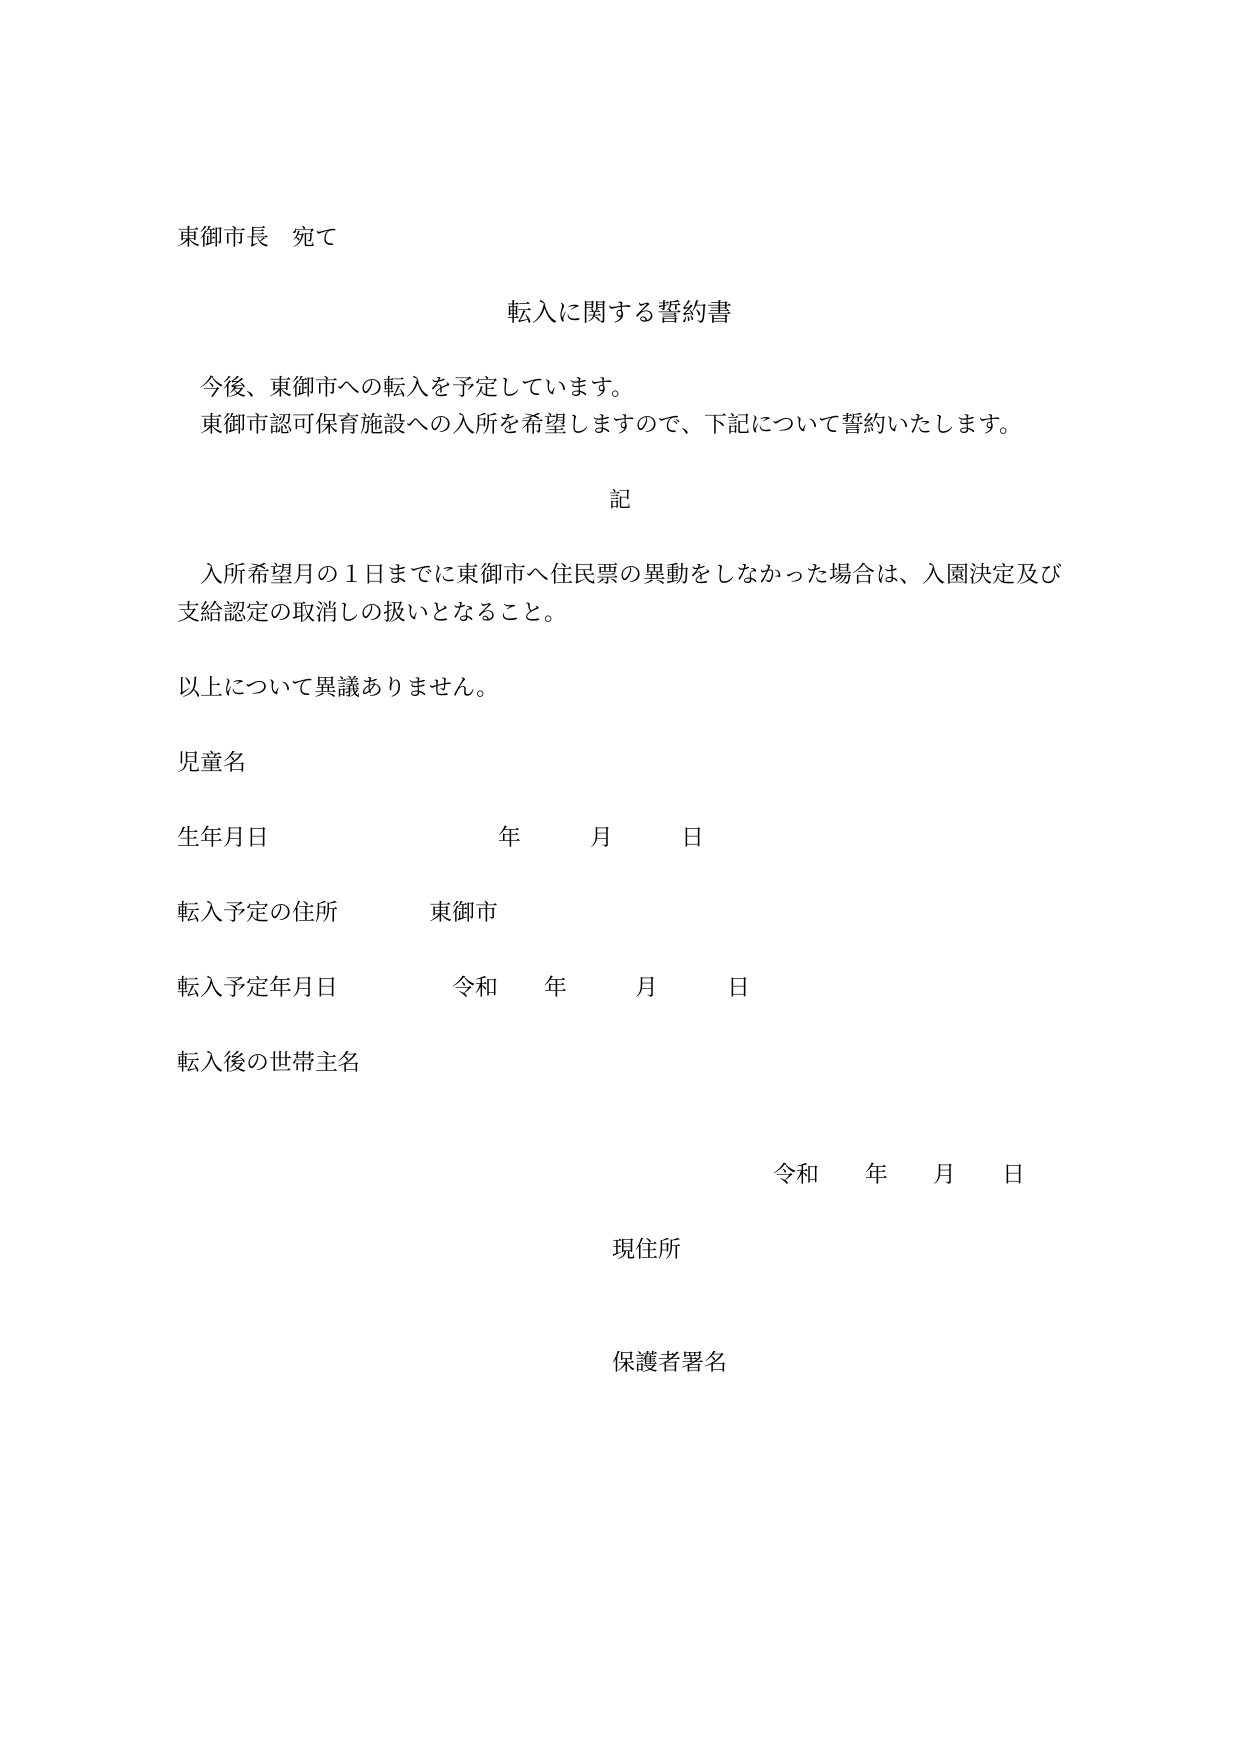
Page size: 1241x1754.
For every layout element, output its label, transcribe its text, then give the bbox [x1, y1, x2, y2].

text 東御市認可保育施設への入所を希望しますので、下記について誓約いたします。 [177, 404, 1063, 442]
text 令和 年 月 日 [177, 1154, 1063, 1192]
text 転入に関する誓約書 [177, 292, 1063, 329]
text 保護者署名 [177, 1342, 1063, 1379]
text 転入予定年月日 令和 年 月 日 [177, 967, 1063, 1004]
text 東御市長 宛て [177, 217, 1063, 254]
text 以上について異議ありません。 [177, 667, 1063, 704]
text 児童名 [177, 742, 1063, 779]
text 転入予定の住所 東御市 [177, 892, 1063, 929]
text 入所希望月の１日までに東御市へ住民票の異動をしなかった場合は、入園決定及び支給認定の取消しの扱いとなること。 [177, 554, 1063, 629]
text 現住所 [177, 1229, 1063, 1267]
text 生年月日 年 月 日 [177, 817, 1063, 854]
text 転入後の世帯主名 [177, 1042, 1063, 1079]
text 記 [177, 479, 1063, 517]
text 今後、東御市への転入を予定しています。 [177, 367, 1063, 404]
